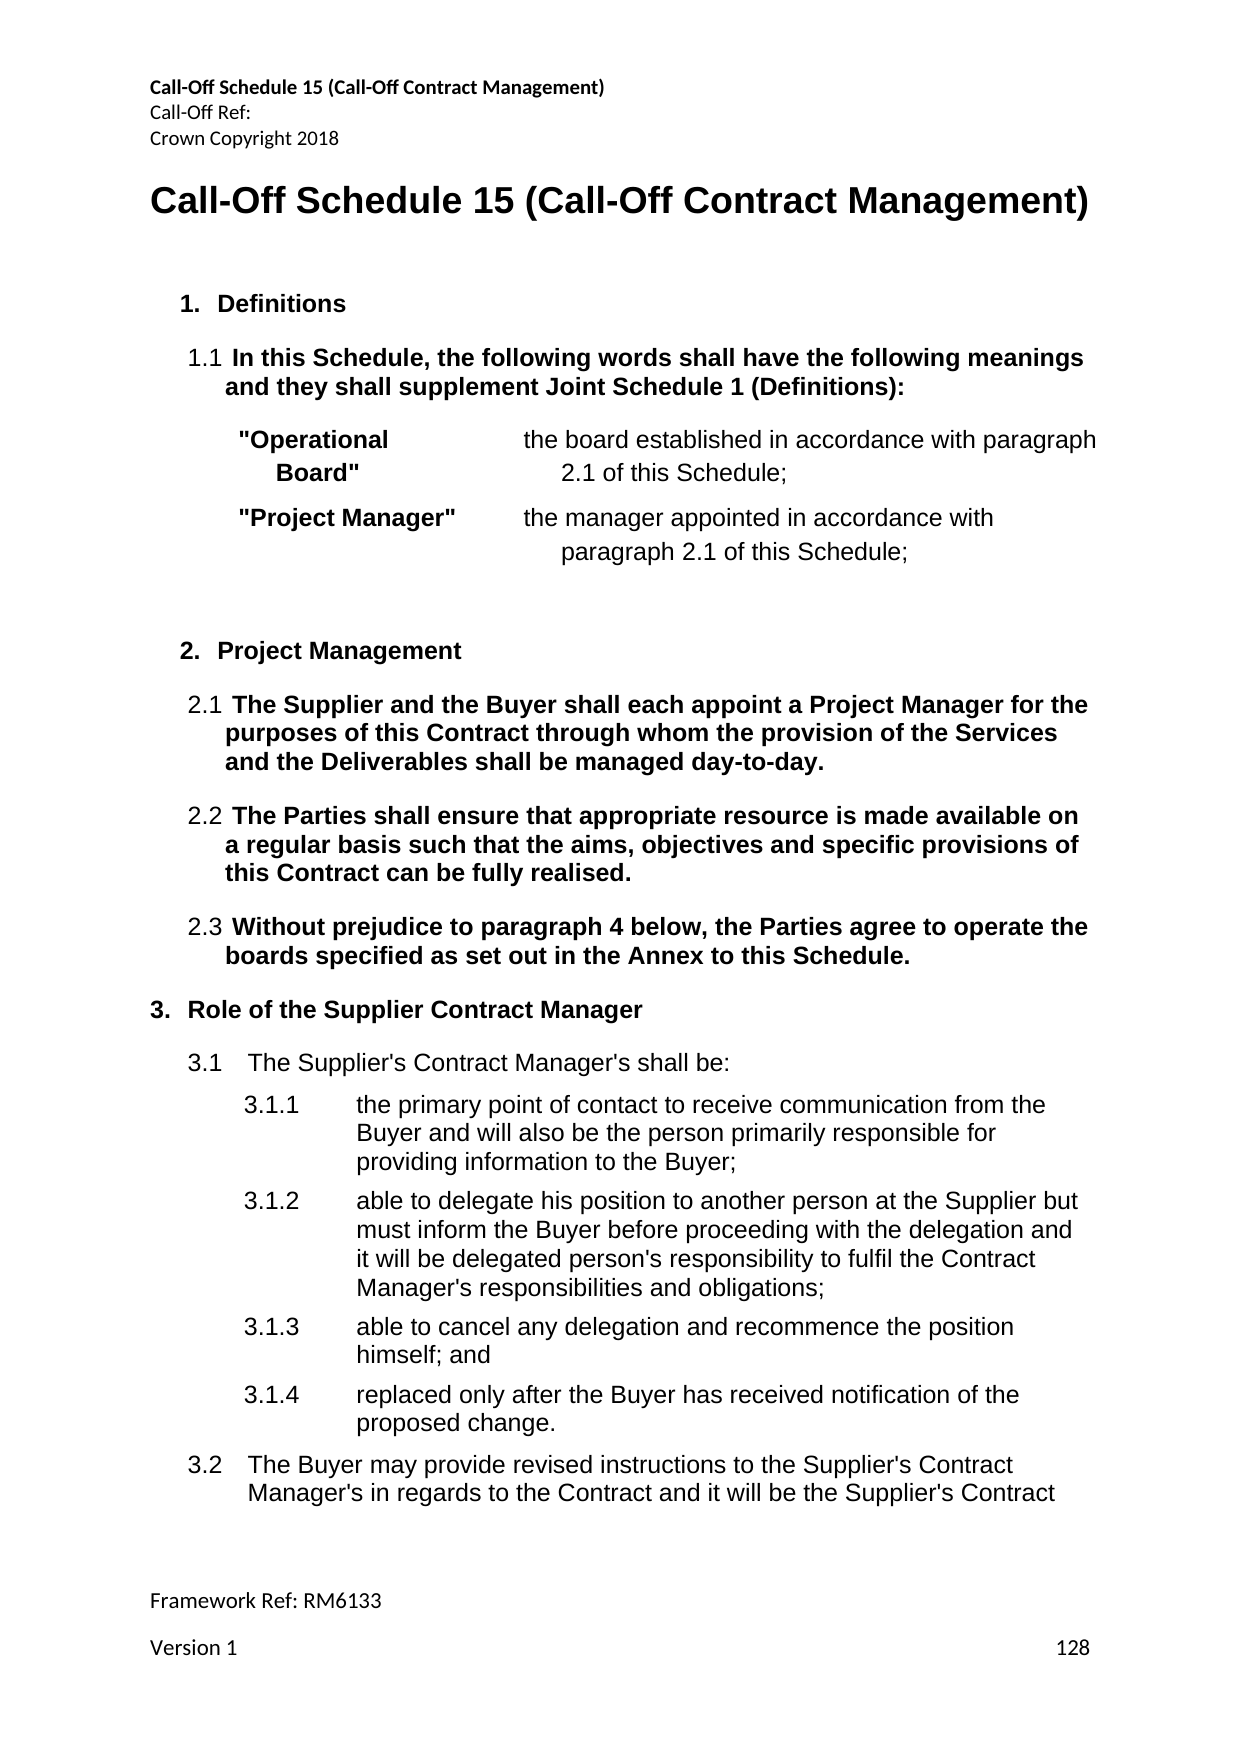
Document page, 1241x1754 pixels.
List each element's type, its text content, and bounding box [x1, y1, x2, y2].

subtitle Without prejudice to paragraph 4 below, the Parties agree to operate the boards specified as set out in the Annex to this Schedule. [187, 912, 1090, 969]
text Call-Off Schedule 15 (Call-Off Contract Management) [150, 178, 1090, 221]
subtitle In this Schedule, the following words shall have the following meanings and they shall supplement Joint Schedule 1 (Definitions): [187, 343, 1090, 400]
table_header "Operational Board" [189, 425, 474, 503]
subtitle The Supplier and the Buyer shall each appoint a Project Manager for the purposes of this Contract through whom the provision of the Services and the Deliverables shall be managed day-to-day. [187, 689, 1090, 776]
subtitle replaced only after the Buyer has received notification of the proposed change. [244, 1379, 1090, 1437]
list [187, 1449, 1090, 1507]
subtitle able to delegate his position to another person at the Supplier but must inform the Buyer before proceeding with the delegation and it will be delegated person's responsibility to fulfil the Contract Manager's responsibilities and obligations; [244, 1186, 1090, 1301]
subtitle Role of the Supplier Contract Manager [150, 994, 1090, 1023]
table_cell "Project Manager" [189, 504, 474, 636]
subtitle The Parties shall ensure that appropriate resource is made available on a regular basis such that the aims, objectives and specific provisions of this Contract can be fully realised. [187, 801, 1090, 887]
subtitle the primary point of contact to receive communication from the Buyer and will also be the person primarily responsible for providing information to the Buyer; [244, 1089, 1090, 1176]
table_cell the manager appointed in accordance with paragraph 2.1 of this Schedule; [475, 504, 1117, 636]
list The Supplier's Contract Manager's shall be: [187, 1048, 1090, 1077]
subtitle Project Management [179, 636, 1090, 664]
subtitle able to cancel any delegation and recommence the position himself; and [244, 1312, 1090, 1369]
table_header the board established in accordance with paragraph 4.1 of this Schedule; [475, 425, 1117, 503]
subtitle Definitions [179, 289, 1090, 318]
